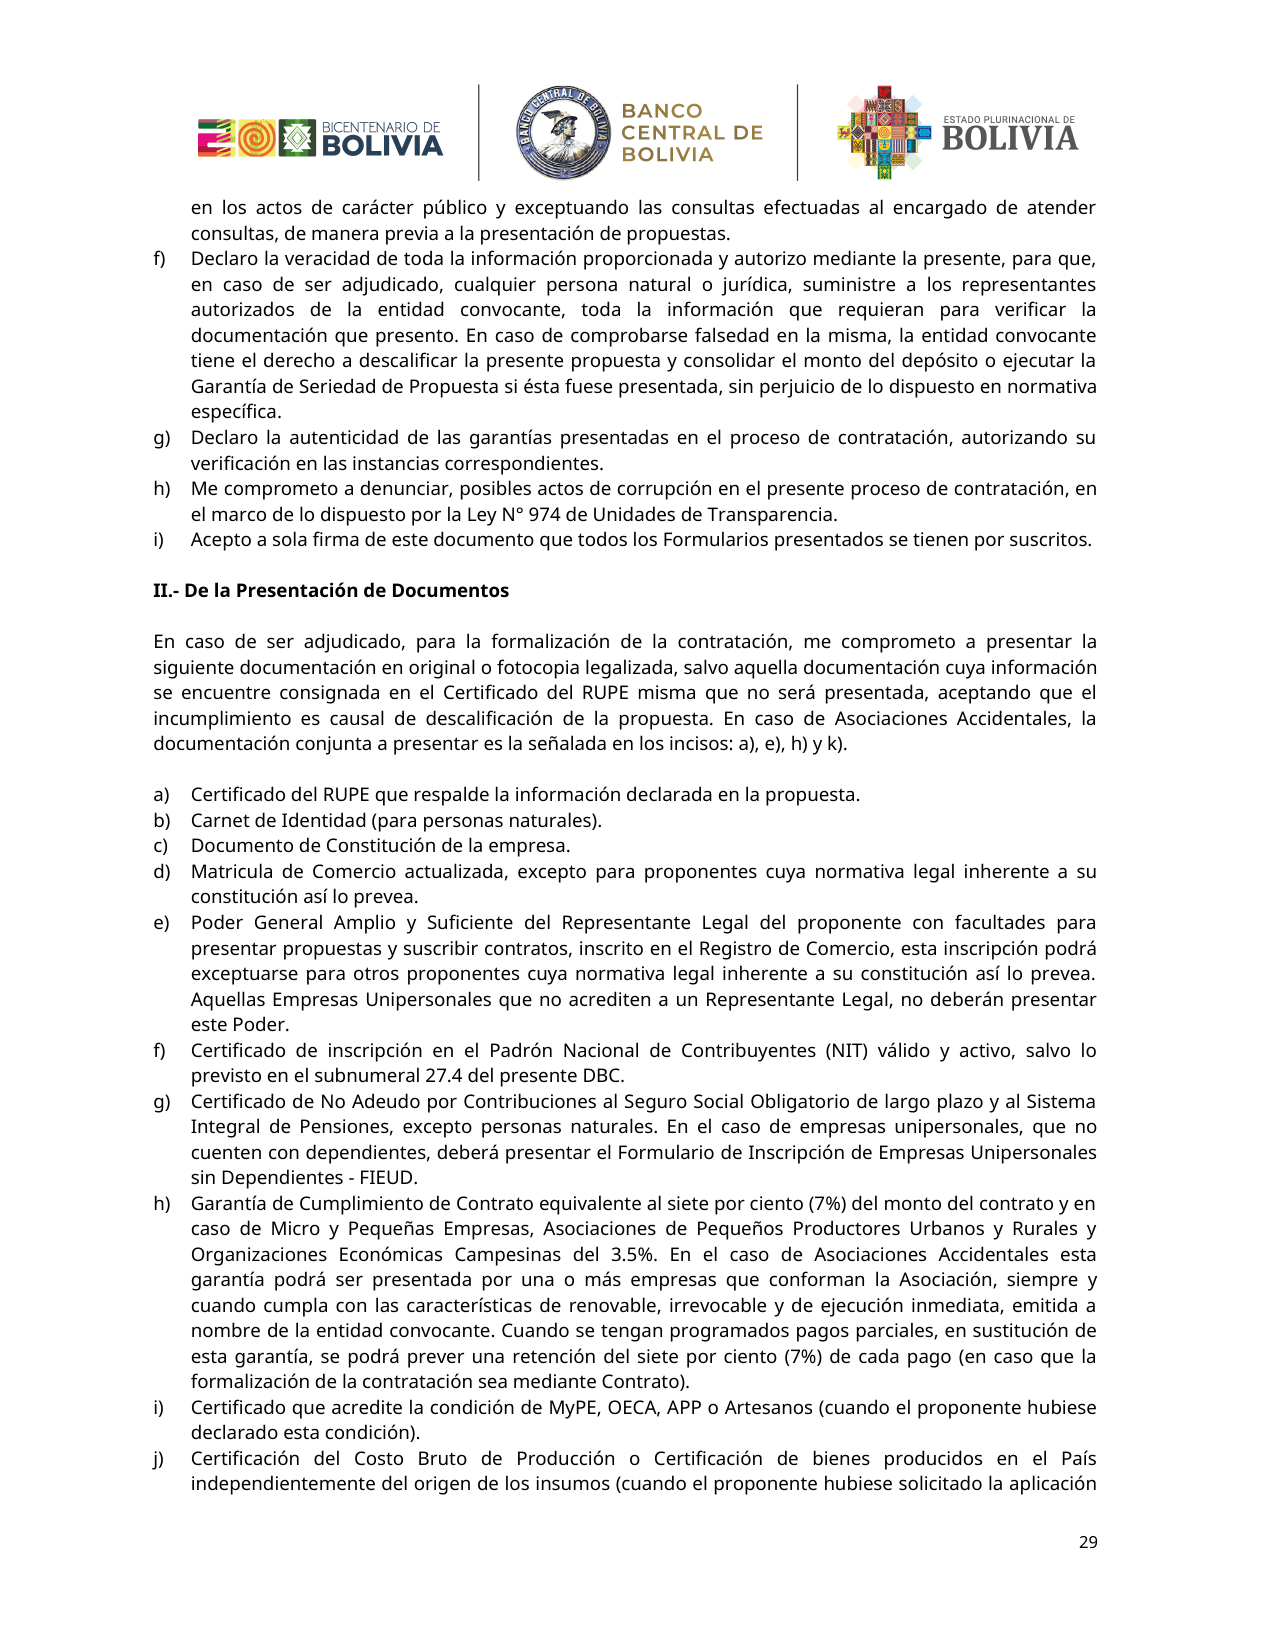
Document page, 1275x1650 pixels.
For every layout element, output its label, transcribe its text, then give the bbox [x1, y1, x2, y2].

list Matricula de Comercio actualizada, excepto para proponentes cuya normativa legal inherente a su constitución así lo prevea. [153, 858, 1098, 909]
list Garantía de Cumplimiento de Contrato equivalente al siete por ciento (7%) del monto del contrato y en caso de Micro y Pequeñas Empresas, Asociaciones de Pequeños Productores Urbanos y Rurales y Organizaciones Económicas Campesinas del 3.5%. En el caso de Asociaciones Accidentales esta garantía podrá ser presentada por una o más empresas que conforman la Asociación, siempre y cuando cumpla con las características de renovable, irrevocable y de ejecución inmediata, emitida a nombre de la entidad convocante. Cuando se tengan programados pagos parciales, en sustitución de esta garantía, se podrá prever una retención del siete por ciento (7%) de cada pago (en caso que la formalización de la contratación sea mediante Contrato). [153, 1190, 1098, 1394]
text En caso de ser adjudicado, para la formalización de la contratación, me comprometo a presentar la siguiente documentación en original o fotocopia legalizada, salvo aquella documentación cuya información se encuentre consignada en el Certificado del RUPE misma que no será presentada, aceptando que el incumplimiento es causal de descalificación de la propuesta. En caso de Asociaciones Accidentales, la documentación conjunta a presentar es la señalada en los incisos: a), e), h) y k). [153, 628, 1098, 756]
list Certificado que acredite la condición de MyPE, OECA, APP o Artesanos (cuando el proponente hubiese declarado esta condición). [153, 1394, 1098, 1445]
text II.- De la Presentación de Documentos [153, 577, 1098, 603]
list Documento de Constitución de la empresa. [153, 833, 1098, 858]
picture [0, 0, 1271, 182]
list Declaro la veracidad de toda la información proporcionada y autorizo mediante la presente, para que, en caso de ser adjudicado, cualquier persona natural o jurídica, suministre a los representantes autorizados de la entidad convocante, toda la información que requieran para verificar la documentación que presento. En caso de comprobarse falsedad en la misma, la entidad convocante tiene el derecho a descalificar la presente propuesta y consolidar el monto del depósito o ejecutar la Garantía de Seriedad de Propuesta si ésta fuese presentada, sin perjuicio de lo dispuesto en normativa específica. [153, 246, 1098, 424]
list Certificado de No Adeudo por Contribuciones al Seguro Social Obligatorio de largo plazo y al Sistema Integral de Pensiones, excepto personas naturales. En el caso de empresas unipersonales, que no cuenten con dependientes, deberá presentar el Formulario de Inscripción de Empresas Unipersonales sin Dependientes - FIEUD. [153, 1088, 1098, 1190]
list Certificado del RUPE que respalde la información declarada en la propuesta. [153, 782, 1098, 807]
list Me comprometo a denunciar, posibles actos de corrupción en el presente proceso de contratación, en el marco de lo dispuesto por la Ley N° 974 de Unidades de Transparencia. [153, 475, 1098, 526]
list Poder General Amplio y Suficiente del Representante Legal del proponente con facultades para presentar propuestas y suscribir contratos, inscrito en el Registro de Comercio, esta inscripción podrá exceptuarse para otros proponentes cuya normativa legal inherente a su constitución así lo prevea. Aquellas Empresas Unipersonales que no acrediten a un Representante Legal, no deberán presentar este Poder. [153, 909, 1098, 1037]
list Acepto a sola firma de este documento que todos los Formularios presentados se tienen por suscritos. [153, 526, 1098, 552]
list Carnet de Identidad (para personas naturales). [153, 807, 1098, 833]
list Certificado de inscripción en el Padrón Nacional de Contribuyentes (NIT) válido y activo, salvo lo previsto en el subnumeral 27.4 del presente DBC. [153, 1037, 1098, 1088]
list Declaro la autenticidad de las garantías presentadas en el proceso de contratación, autorizando su verificación en las instancias correspondientes. [153, 424, 1098, 475]
